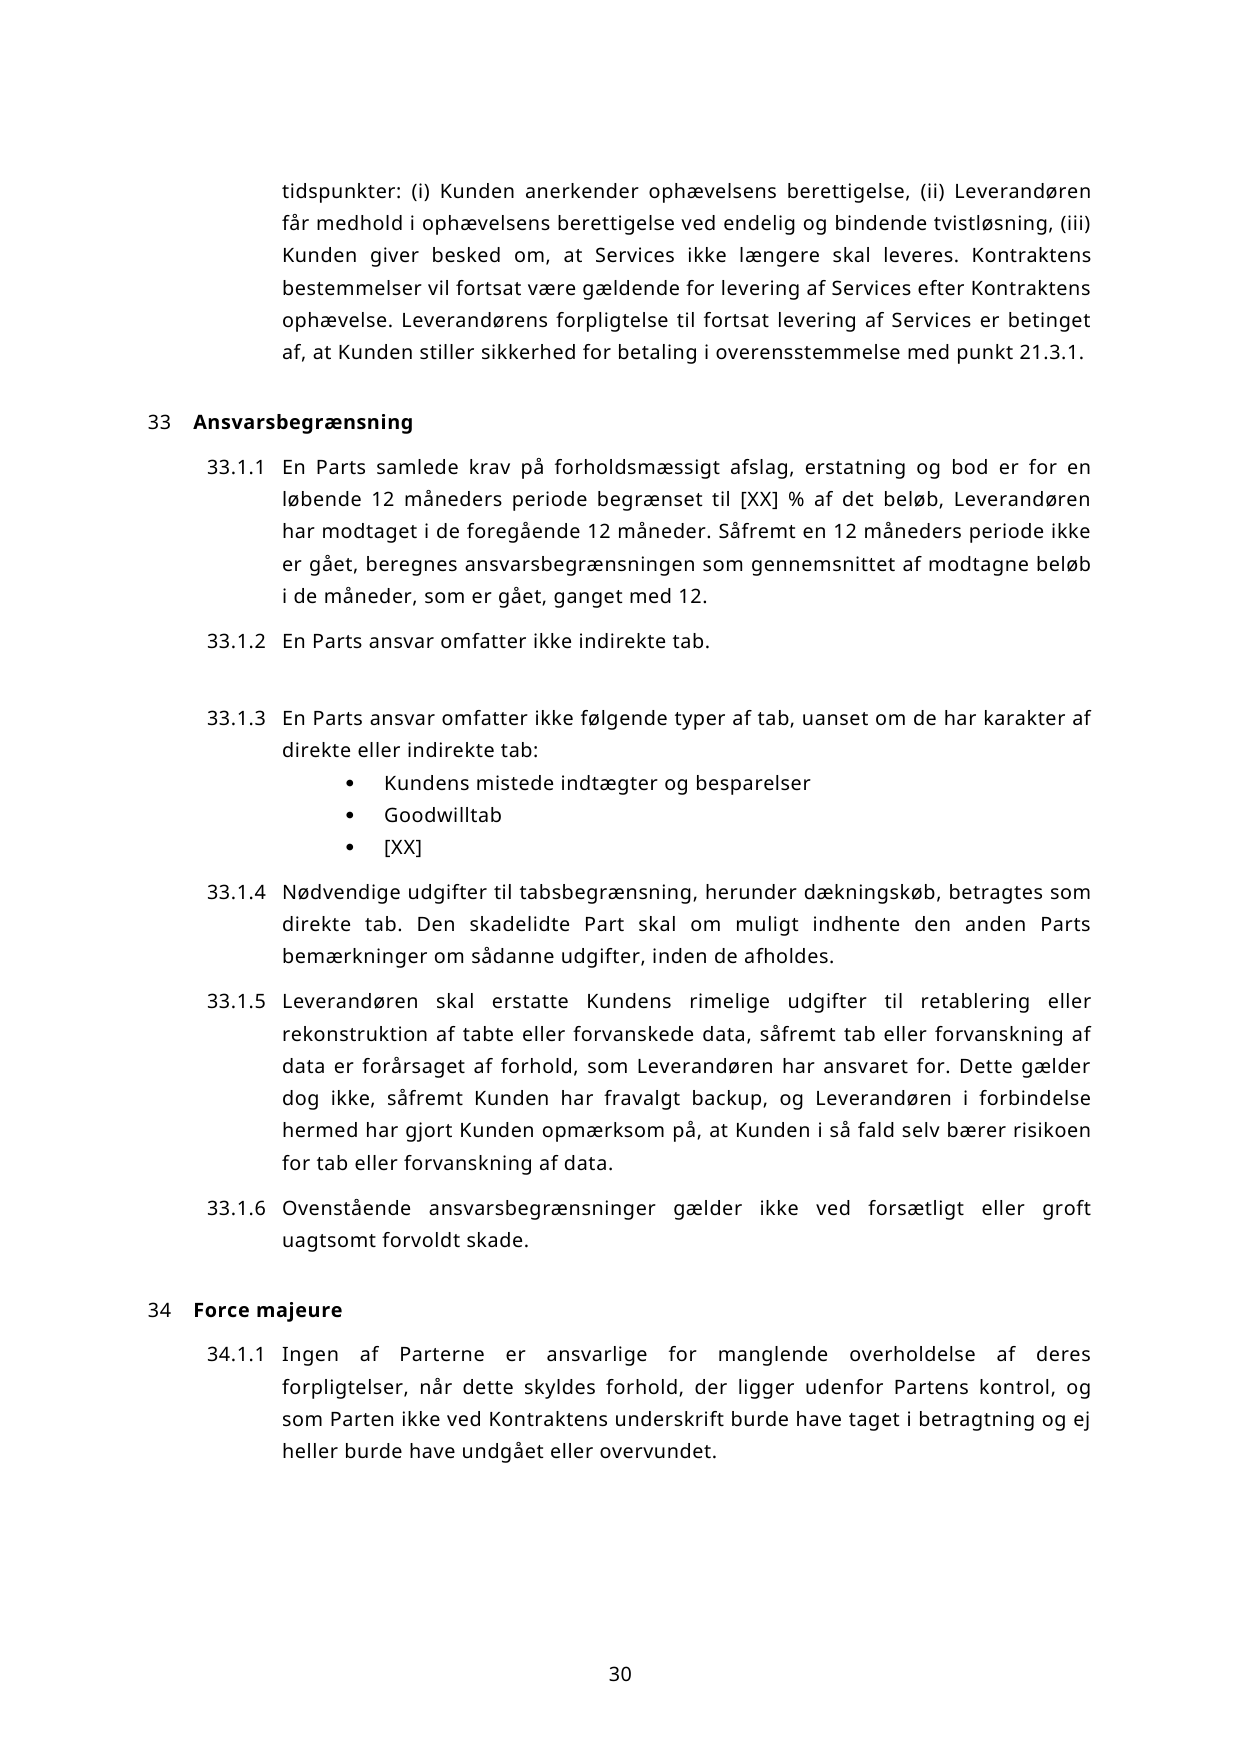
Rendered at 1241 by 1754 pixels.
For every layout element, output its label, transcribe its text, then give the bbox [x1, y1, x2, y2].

subtitle Ingen af Parterne er ansvarlige for manglende overholdelse af deres forpligtelser, når dette skyldes forhold, der ligger udenfor Partens kontrol, og som Parten ikke ved Kontraktens underskrift burde have taget i betragtning og ej heller burde have undgået eller overvundet. [207, 1341, 1092, 1464]
subtitle En Parts samlede krav på forholdsmæssigt afslag, erstatning og bod er for en løbende 12 måneders periode begrænset til [XX] % af det beløb, Leverandøren har modtaget i de foregående 12 måneder. Såfremt en 12 måneders periode ikke er gået, beregnes ansvarsbegrænsningen som gennemsnittet af modtagne beløb i de måneder, som er gået, ganget med 12. [207, 453, 1092, 609]
subtitle Ansvarsbegrænsning [148, 408, 1092, 435]
list Kundens mistede indtægter og besparelser [346, 769, 1092, 796]
subtitle Nødvendige udgifter til tabsbegrænsning, herunder dækningskøb, betragtes som direkte tab. Den skadelidte Part skal om muligt indhente den anden Parts bemærkninger om sådanne udgifter, inden de afholdes. [207, 878, 1092, 970]
subtitle En Parts ansvar omfatter ikke indirekte tab. [207, 627, 1092, 654]
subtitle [207, 177, 1092, 366]
list Goodwilltab [346, 801, 1092, 828]
subtitle Leverandøren skal erstatte Kundens rimelige udgifter til retablering eller rekonstruktion af tabte eller forvanskede data, såfremt tab eller forvanskning af data er forårsaget af forhold, som Leverandøren har ansvaret for. Dette gælder dog ikke, såfremt Kunden har fravalgt backup, og Leverandøren i forbindelse hermed har gjort Kunden opmærksom på, at Kunden i så fald selv bærer risikoen for tab eller forvanskning af data. [207, 988, 1092, 1176]
subtitle Ovenstående ansvarsbegrænsninger gælder ikke ved forsætligt eller groft uagtsomt forvoldt skade. [207, 1194, 1092, 1253]
list [XX] [346, 833, 1092, 860]
subtitle En Parts ansvar omfatter ikke følgende typer af tab, uanset om de har karakter af direkte eller indirekte tab: [207, 704, 1092, 763]
subtitle Force majeure [148, 1296, 1092, 1323]
